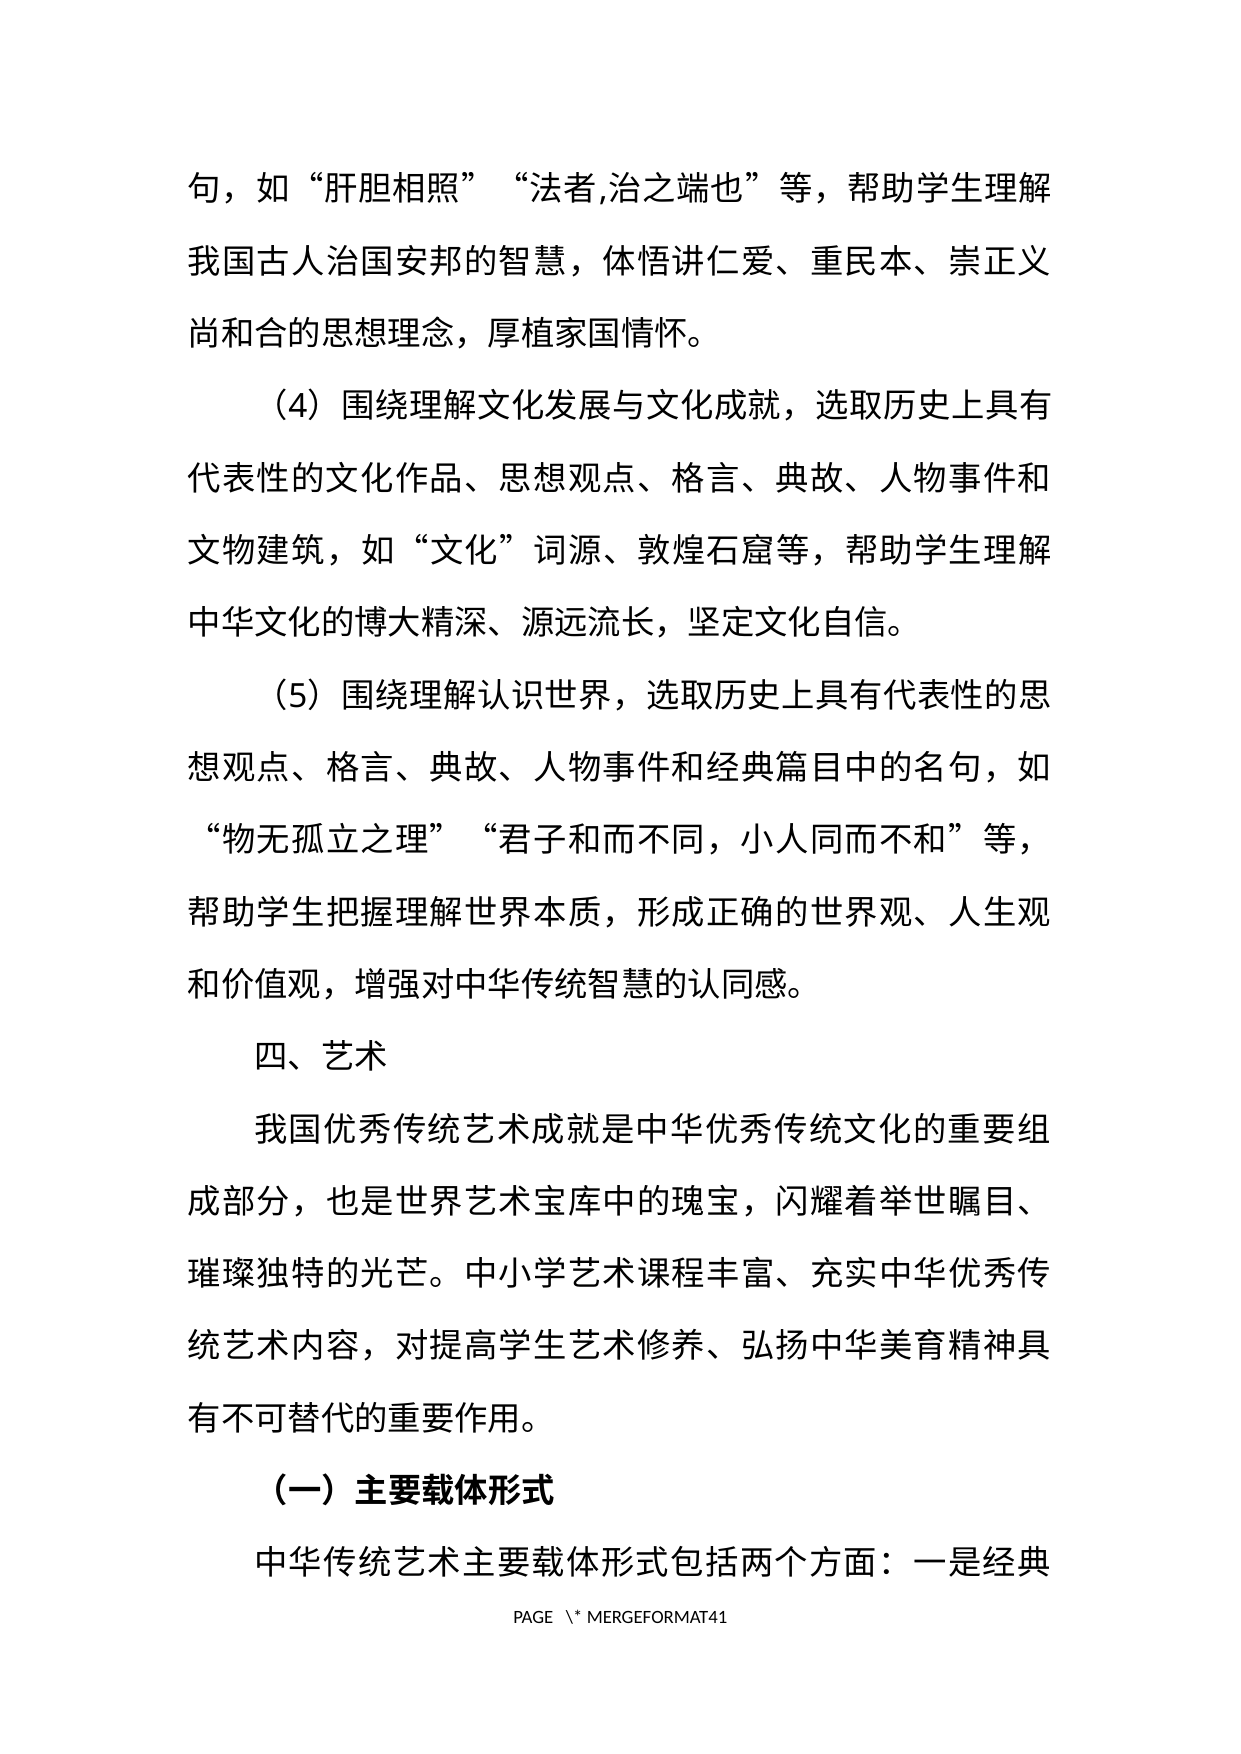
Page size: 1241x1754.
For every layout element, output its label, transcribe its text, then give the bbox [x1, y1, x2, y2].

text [187, 162, 1053, 355]
text 我国优秀传统艺术成就是中华优秀传统文化的重要组成部分，也是世界艺术宝库中的瑰宝，闪耀着举世瞩目、璀璨独特的光芒。中小学艺术课程丰富、充实中华优秀传统艺术内容，对提高学生艺术修养、弘扬中华美育精神具有不可替代的重要作用。 [187, 1102, 1053, 1440]
text 四、艺术 [187, 1030, 1053, 1078]
text （一）主要载体形式 [187, 1464, 1053, 1512]
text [187, 1536, 1053, 1584]
text （4）围绕理解文化发展与文化成就，选取历史上具有代表性的文化作品、思想观点、格言、典故、人物事件和文物建筑，如“文化”词源、敦煌石窟等，帮助学生理解中华文化的博大精深、源远流长，坚定文化自信。 [187, 379, 1053, 644]
text （5）围绕理解认识世界，选取历史上具有代表性的思想观点、格言、典故、人物事件和经典篇目中的名句，如“物无孤立之理”“君子和而不同，小人同而不和”等，帮助学生把握理解世界本质，形成正确的世界观、人生观和价值观，增强对中华传统智慧的认同感。 [187, 668, 1053, 1006]
